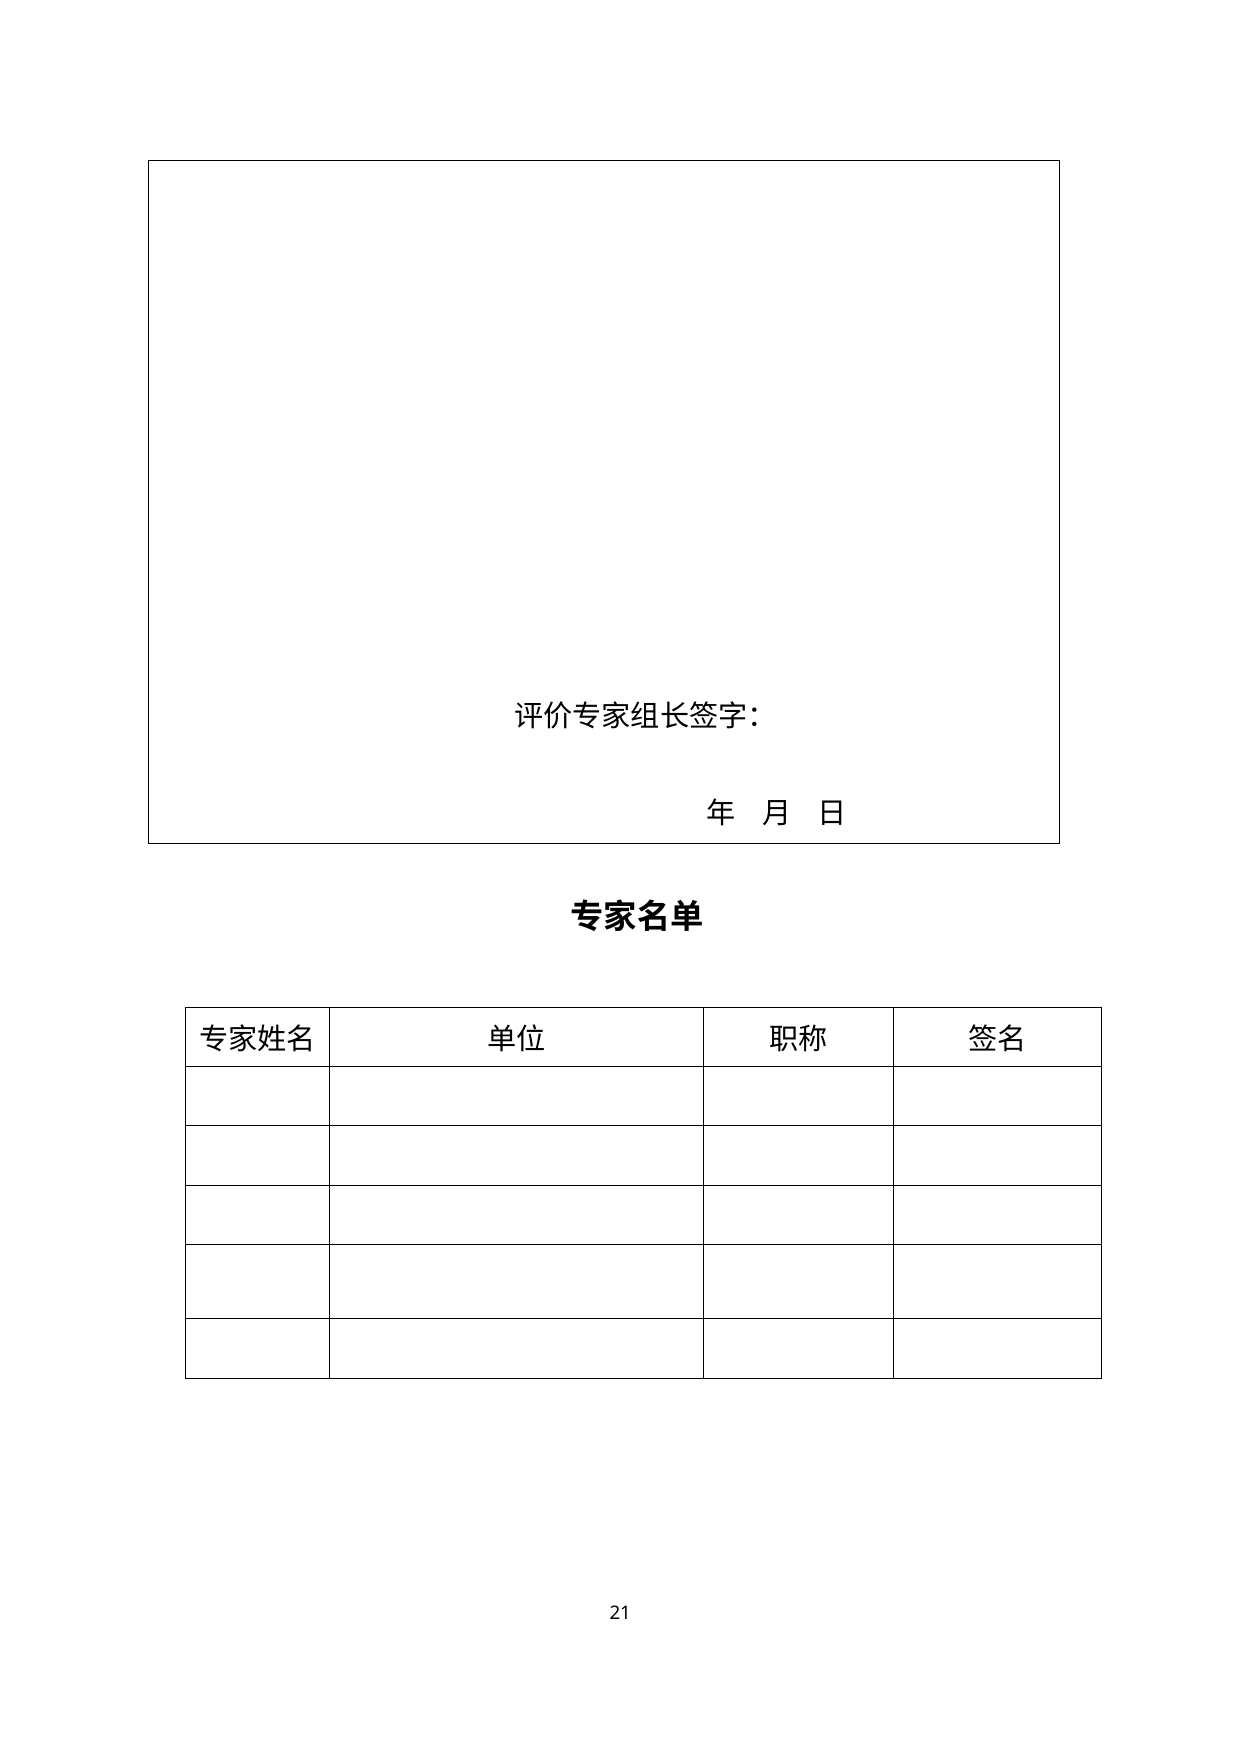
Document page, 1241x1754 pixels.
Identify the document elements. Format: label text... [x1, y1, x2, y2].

table_header 职称 [704, 1008, 893, 1066]
table_cell [894, 1067, 1101, 1125]
table_cell [894, 1245, 1101, 1318]
table_cell [704, 1067, 893, 1125]
table_cell [186, 1126, 329, 1184]
table_cell [704, 1319, 893, 1378]
table_cell [330, 1245, 703, 1318]
table_cell [704, 1126, 893, 1184]
table_cell [704, 1186, 893, 1244]
table_cell [894, 1126, 1101, 1184]
table_cell [330, 1319, 703, 1378]
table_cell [149, 161, 1059, 843]
table_cell [186, 1319, 329, 1378]
text 专家名单 [187, 877, 1019, 941]
table_cell [330, 1186, 703, 1244]
table_cell [186, 1067, 329, 1125]
table_cell [894, 1319, 1101, 1378]
table_header 签名 [894, 1008, 1101, 1066]
table_cell [186, 1245, 329, 1318]
table_header 单位 [330, 1008, 703, 1066]
table_cell [186, 1186, 329, 1244]
table_cell [330, 1067, 703, 1125]
table_cell [894, 1186, 1101, 1244]
table_header 专家姓名 [186, 1008, 329, 1066]
table_cell [330, 1126, 703, 1184]
table_cell [704, 1245, 893, 1318]
